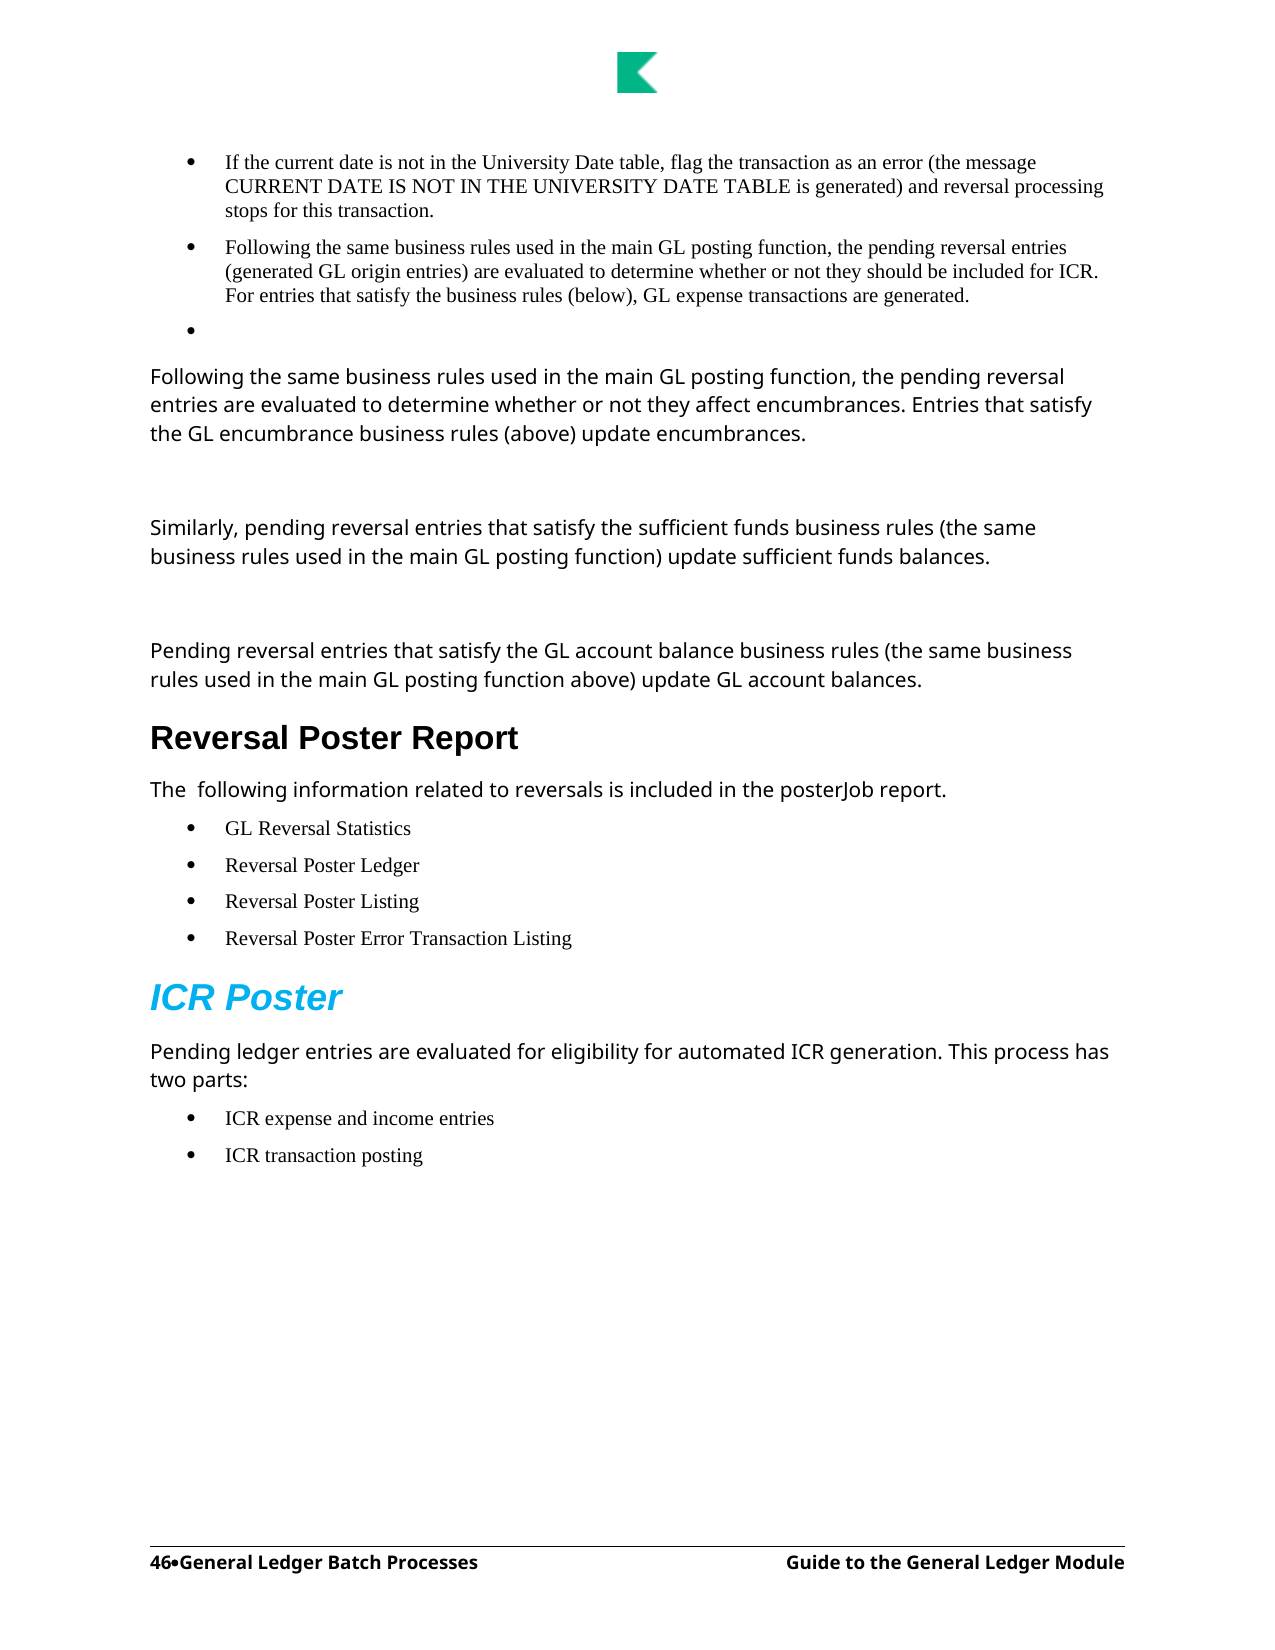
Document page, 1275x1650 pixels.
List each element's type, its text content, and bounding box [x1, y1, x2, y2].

text Pending reversal entries that satisfy the GL account balance business rules (the same business rules used in the main GL posting function above) update GL account balances. [150, 636, 1125, 693]
text Reversal Poster Listing [187, 889, 1125, 913]
text Reversal Poster Error Transaction Listing [187, 926, 1125, 950]
text ICR expense and income entries [187, 1106, 1125, 1130]
text GL Reversal Statistics [187, 816, 1125, 840]
text Pending ledger entries are evaluated for eligibility for automated ICR generation. This process has two parts: [150, 1037, 1125, 1094]
subtitle ICR Poster [150, 975, 1087, 1018]
text ICR transaction posting [187, 1143, 1125, 1167]
text Following the same business rules used in the main GL posting function, the pending reversal entries are evaluated to determine whether or not they affect encumbrances. Entries that satisfy the GL encumbrance business rules (above) update encumbrances. [150, 362, 1125, 447]
subtitle Reversal Poster Report [150, 718, 1087, 757]
text If the current date is not in the University Date table, flag the transaction as an error (the message CURRENT DATE IS NOT IN THE UNIVERSITY DATE TABLE is generated) and reversal processing stops for this transaction. [187, 150, 1125, 222]
text Reversal Poster Ledger [187, 853, 1125, 877]
text Following the same business rules used in the main GL posting function, the pending reversal entries (generated GL origin entries) are evaluated to determine whether or not they should be included for ICR. For entries that satisfy the business rules (below), GL expense transactions are generated. [187, 235, 1125, 307]
text Similarly, pending reversal entries that satisfy the sufficient funds business rules (the same business rules used in the main GL posting function) update sufficient funds balances. [150, 513, 1125, 570]
text The following information related to reversals is included in the posterJob report. [150, 775, 1125, 804]
picture [617, 52, 658, 93]
